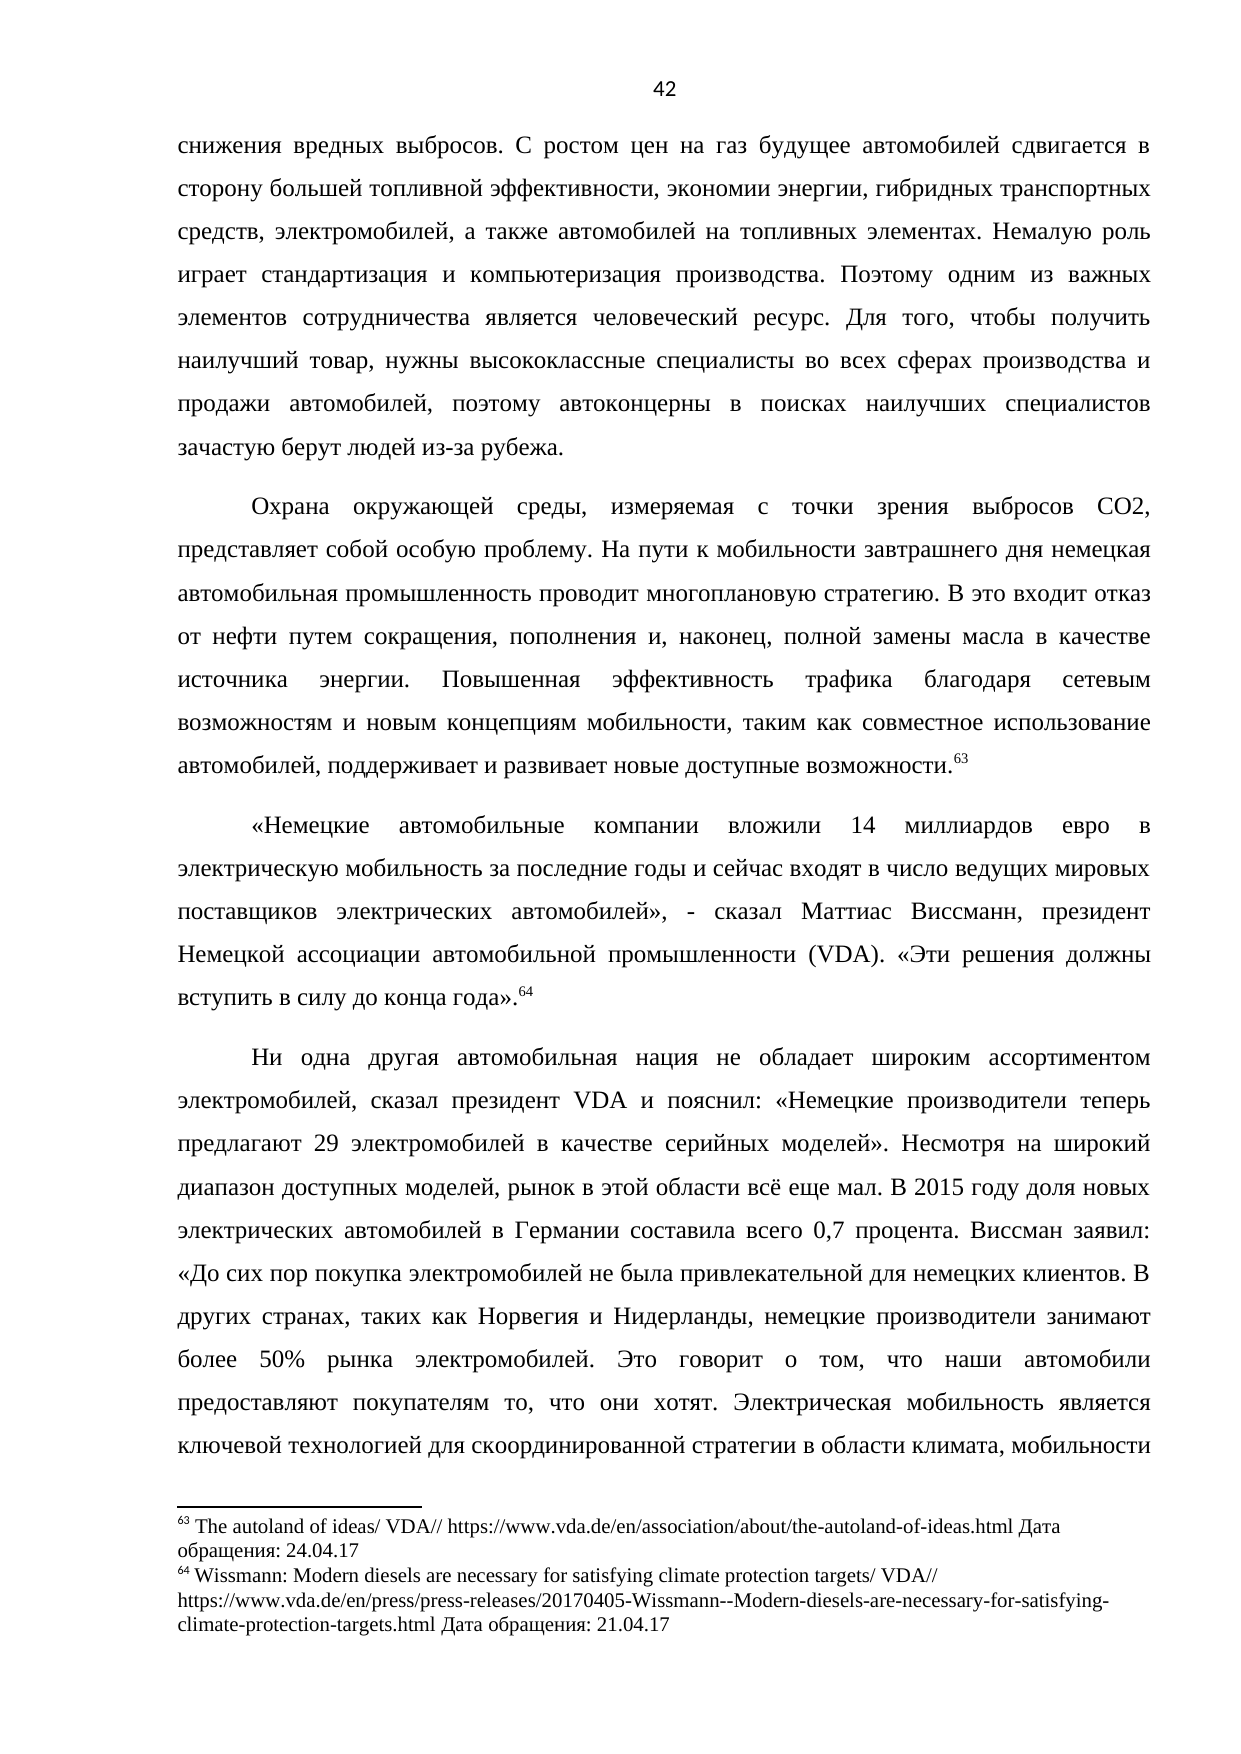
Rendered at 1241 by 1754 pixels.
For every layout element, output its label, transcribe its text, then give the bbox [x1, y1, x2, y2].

text Охрана окружающей среды, измеряемая с точки зрения выбросов CO2, представляет собой особую проблему. На пути к мобильности завтрашнего дня немецкая автомобильная промышленность проводит многоплановую стратегию. В это входит отказ от нефти путем сокращения, пополнения и, наконец, полной замены масла в качестве источника энергии. Повышенная эффективность трафика благодаря сетевым возможностям и новым концепциям мобильности, таким как совместное использование автомобилей, поддерживает и развивает новые доступные возможности. [177, 491, 1152, 779]
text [177, 130, 1152, 460]
text «Немецкие автомобильные компании вложили 14 миллиардов евро в электрическую мобильность за последние годы и сейчас входят в число ведущих мировых поставщиков электрических автомобилей», - сказал Маттиас Виссманн, президент Немецкой ассоциации автомобильной промышленности (VDA). «Эти решения должны вступить в силу до конца года». [177, 810, 1152, 1011]
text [177, 1042, 1152, 1459]
